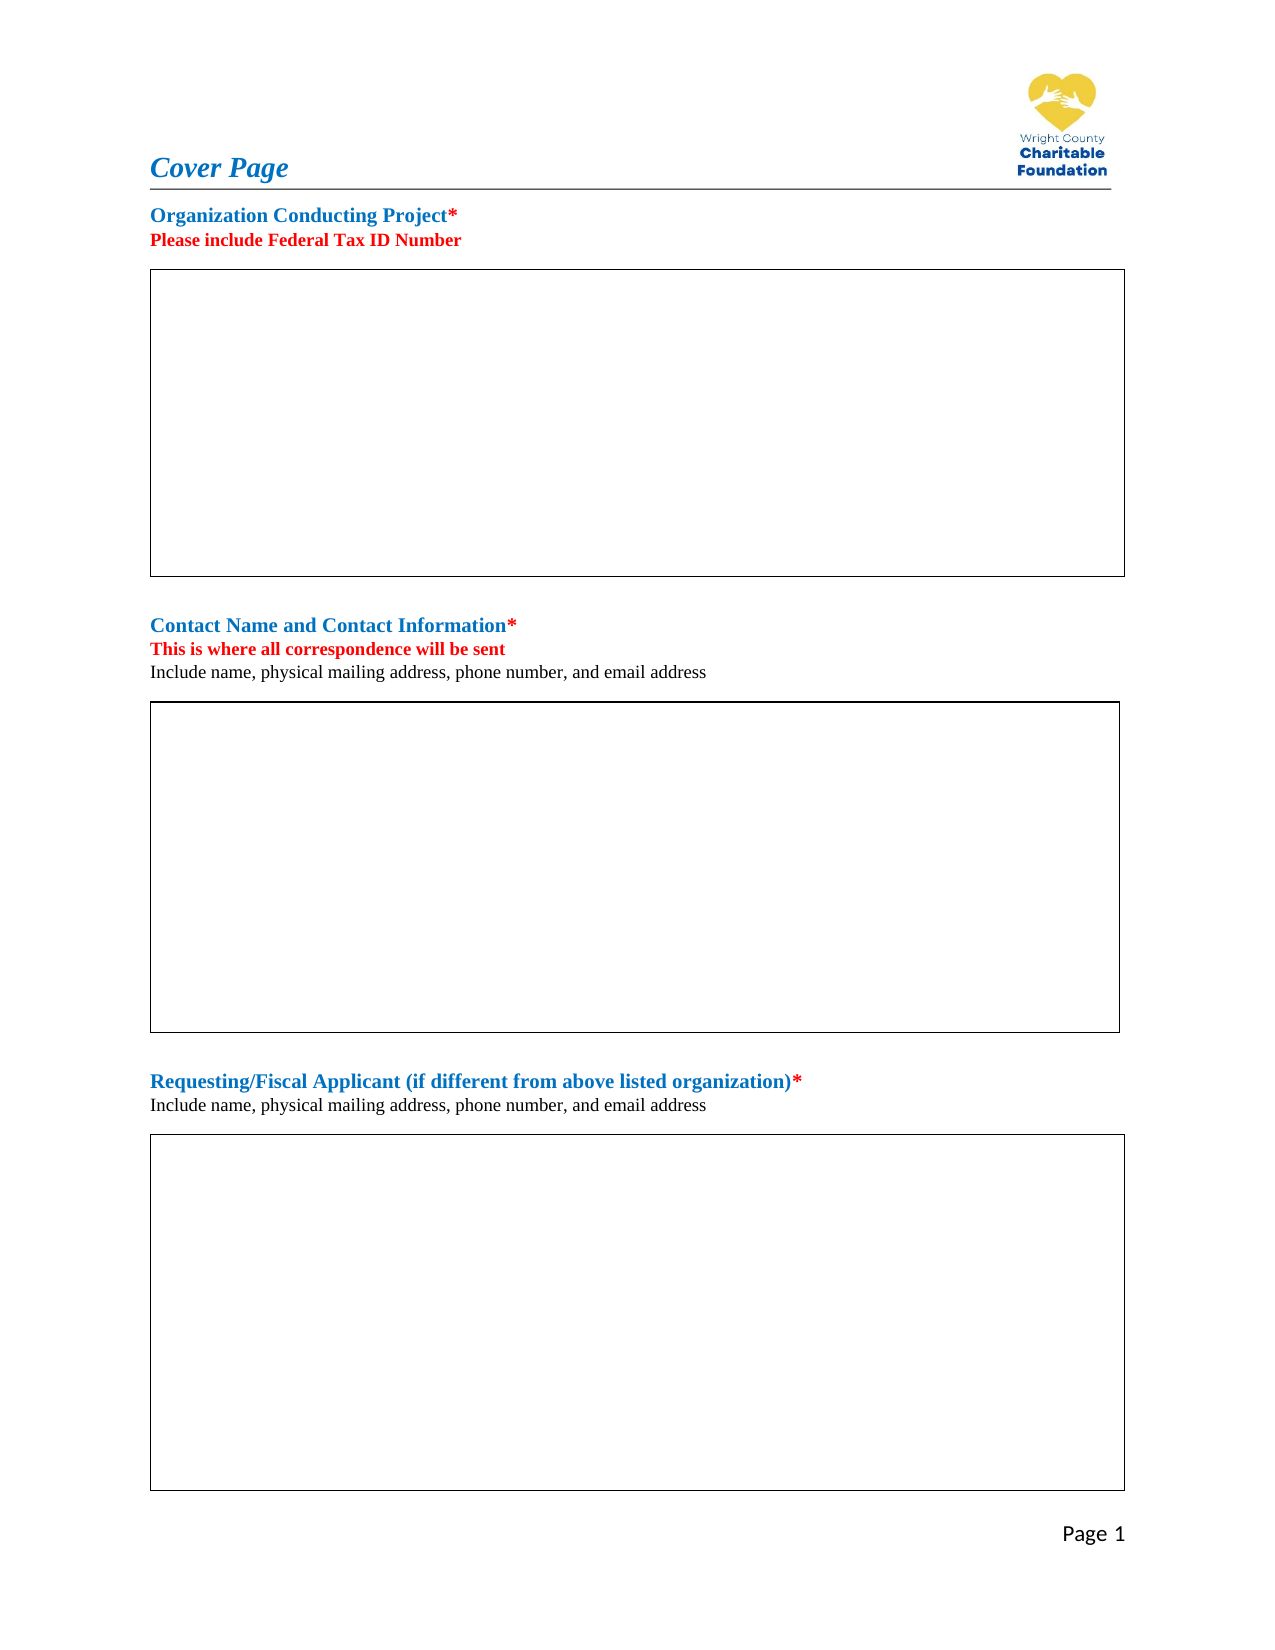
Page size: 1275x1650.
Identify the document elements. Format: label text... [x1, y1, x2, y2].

text Organization Conducting Project* [150, 203, 1125, 227]
text Requesting/Fiscal Applicant (if different from above listed organization)* Include name, physical mailing address, phone number, and email address [150, 1033, 1125, 1116]
text Contact Name and Contact Information* This is where all correspondence will be sent Include name, physical mailing address, phone number, and email address [150, 577, 1125, 683]
table_header [151, 270, 1124, 576]
text Please include Federal Tax ID Number [150, 229, 1125, 250]
text Cover Page [150, 150, 1125, 183]
table_header [151, 703, 1119, 1032]
picture [1015, 70, 1112, 150]
table_header [151, 1135, 1124, 1490]
